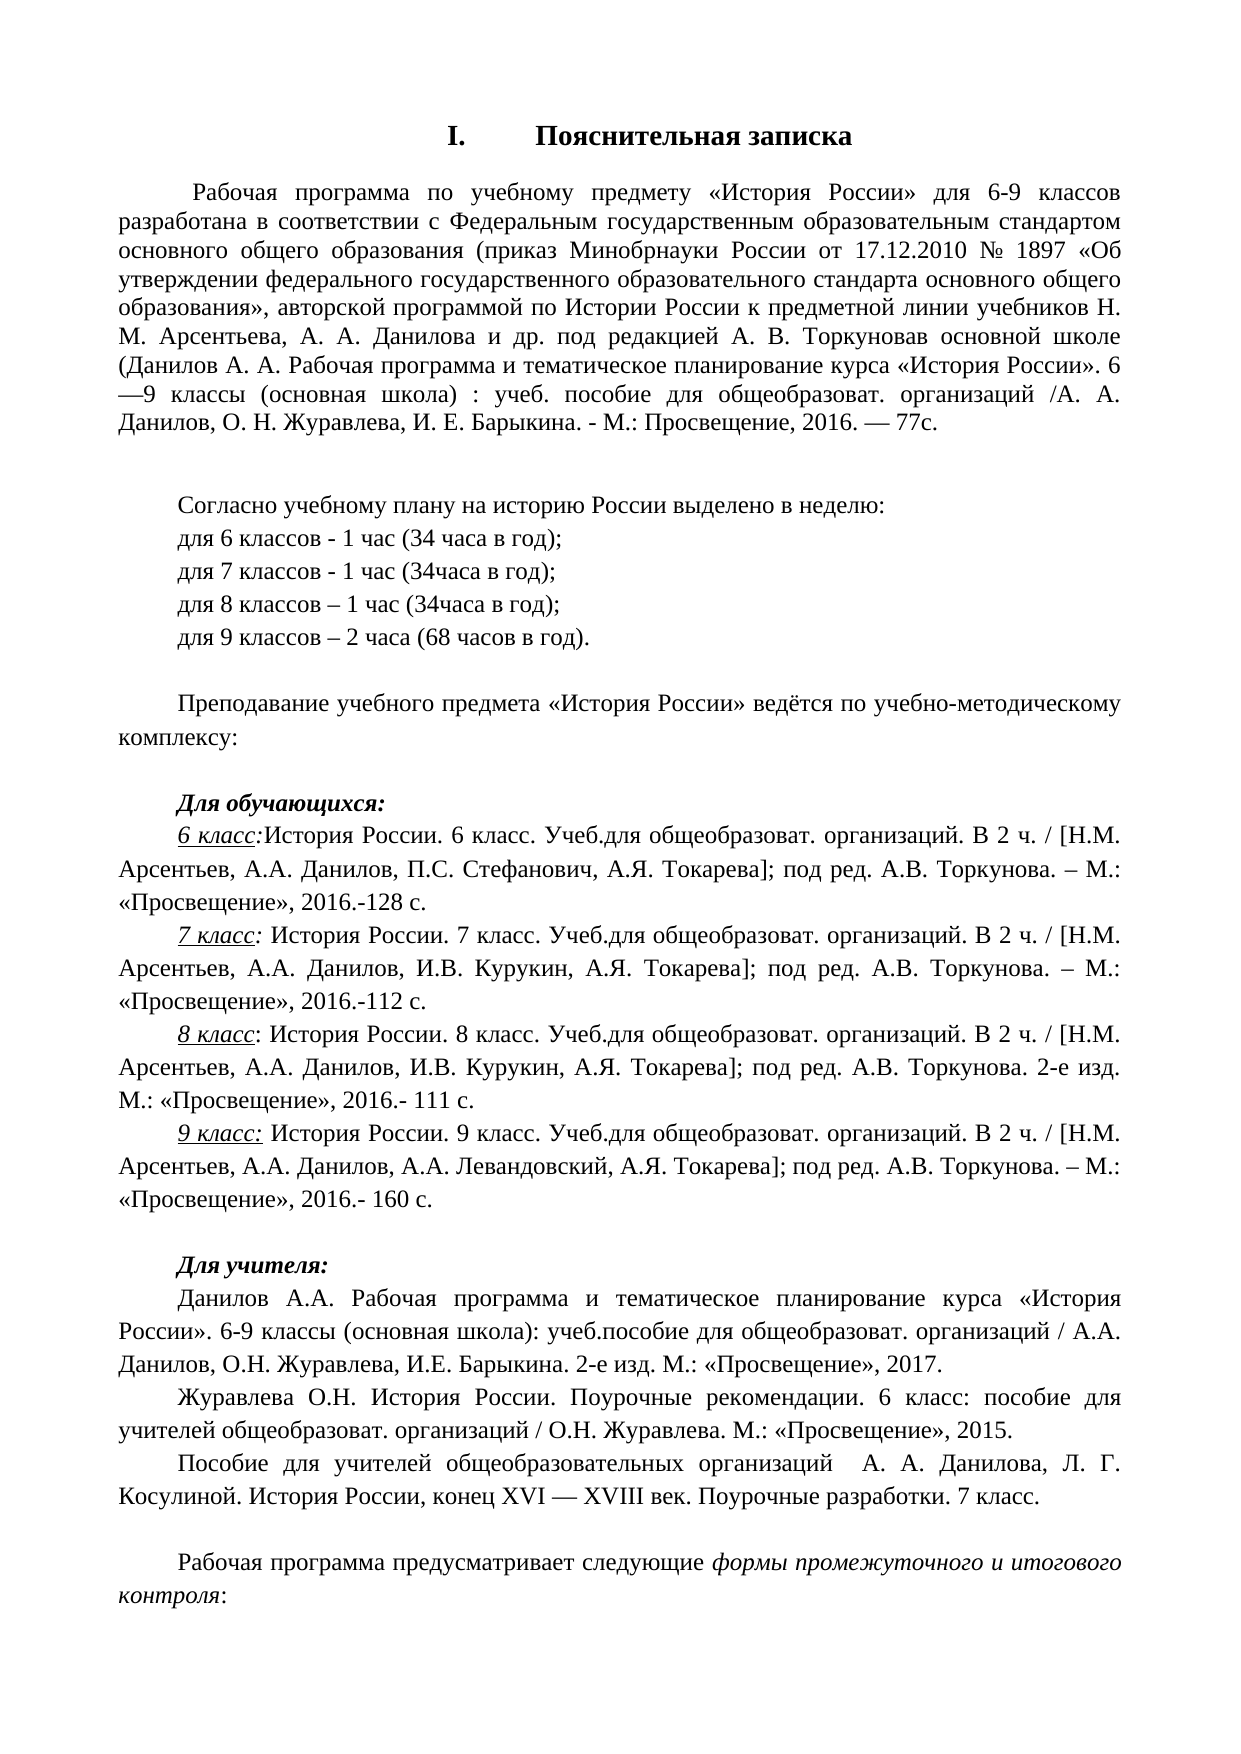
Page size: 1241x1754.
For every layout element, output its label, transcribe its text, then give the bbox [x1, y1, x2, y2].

list 7 класс: История России. 7 класс. Учеб.для общеобразоват. организаций. В 2 ч. / [Н.М. Арсентьев, А.А. Данилов, И.В. Курукин, А.Я. Токарева]; под ред. А.В. Торкунова. – М.: «Просвещение», 2016.-112 с. [118, 920, 1122, 1014]
list Рабочая программа предусматривает следующие формы промежуточного и итогового контроля: [118, 1547, 1122, 1609]
text для 6 классов - 1 час (34 часа в год); [118, 523, 1122, 552]
text для 9 классов – 2 часа (68 часов в год). [118, 622, 1122, 651]
list Для обучающихся: [118, 788, 1122, 816]
text для 7 классов - 1 час (34часа в год); [118, 556, 1122, 585]
list Для учителя: [118, 1250, 1122, 1279]
list Пособие для учителей общеобразовательных организаций А. А. Данилова, Л. Г. Косулиной. История России, конец XVI — XVIII век. Поурочные разработки. 7 класс. [118, 1448, 1122, 1510]
text для 8 классов – 1 час (34часа в год); [118, 589, 1122, 618]
list 8 класс: История России. 8 класс. Учеб.для общеобразоват. организаций. В 2 ч. / [Н.М. Арсентьев, А.А. Данилов, И.В. Курукин, А.Я. Токарева]; под ред. А.В. Торкунова. 2-е изд. М.: «Просвещение», 2016.- 111 с. [118, 1019, 1122, 1113]
list 9 класс: История России. 9 класс. Учеб.для общеобразоват. организаций. В 2 ч. / [Н.М. Арсентьев, А.А. Данилов, А.А. Левандовский, А.Я. Токарева]; под ред. А.В. Торкунова. – М.: «Просвещение», 2016.- 160 с. [118, 1118, 1122, 1213]
text Журавлева О.Н. История России. Поурочные рекомендации. 6 класс: пособие для учителей общеобразоват. организаций / О.Н. Журавлева. М.: «Просвещение», 2015. [118, 1382, 1122, 1444]
text Преподавание учебного предмета «История России» ведётся по учебно-методическому комплексу: [118, 688, 1122, 750]
list 6 класс:История России. 6 класс. Учеб.для общеобразоват. организаций. В 2 ч. / [Н.М. Арсентьев, А.А. Данилов, П.С. Стефанович, А.Я. Токарева]; под ред. А.В. Торкунова. – М.: «Просвещение», 2016.-128 с. [118, 821, 1122, 915]
text Данилов А.А. Рабочая программа и тематическое планирование курса «История России». 6-9 классы (основная школа): учеб.пособие для общеобразоват. организаций / А.А. Данилов, О.Н. Журавлева, И.Е. Барыкина. 2-е изд. М.: «Просвещение», 2017. [118, 1283, 1122, 1378]
list Пояснительная записка [118, 118, 1122, 152]
text Рабочая программа по учебному предмету «История России» для 6-9 классов разработана в соответствии с Федеральным государственным образовательным стандартом основного общего образования (приказ Минобрнауки России от 17.12.2010 № 1897 «Об утверждении федерального государственного образовательного стандарта основного общего образования», авторской программой по Истории России к предметной линии учебников Н. М. Арсентьева, А. А. Данилова и др. под редакцией А. В. Торкуновав основной школе (Данилов А. А. Рабочая программа и тематическое планирование курса «История России». 6—9 классы (основная школа) : учеб. пособие для общеобразоват. организаций /А. А. Данилов, О. Н. Журавлева, И. Е. Барыкина. - М.: Просвещение, 2016. — 77с. [118, 177, 1122, 437]
text Согласно учебному плану на историю России выделено в неделю: [118, 490, 1122, 519]
